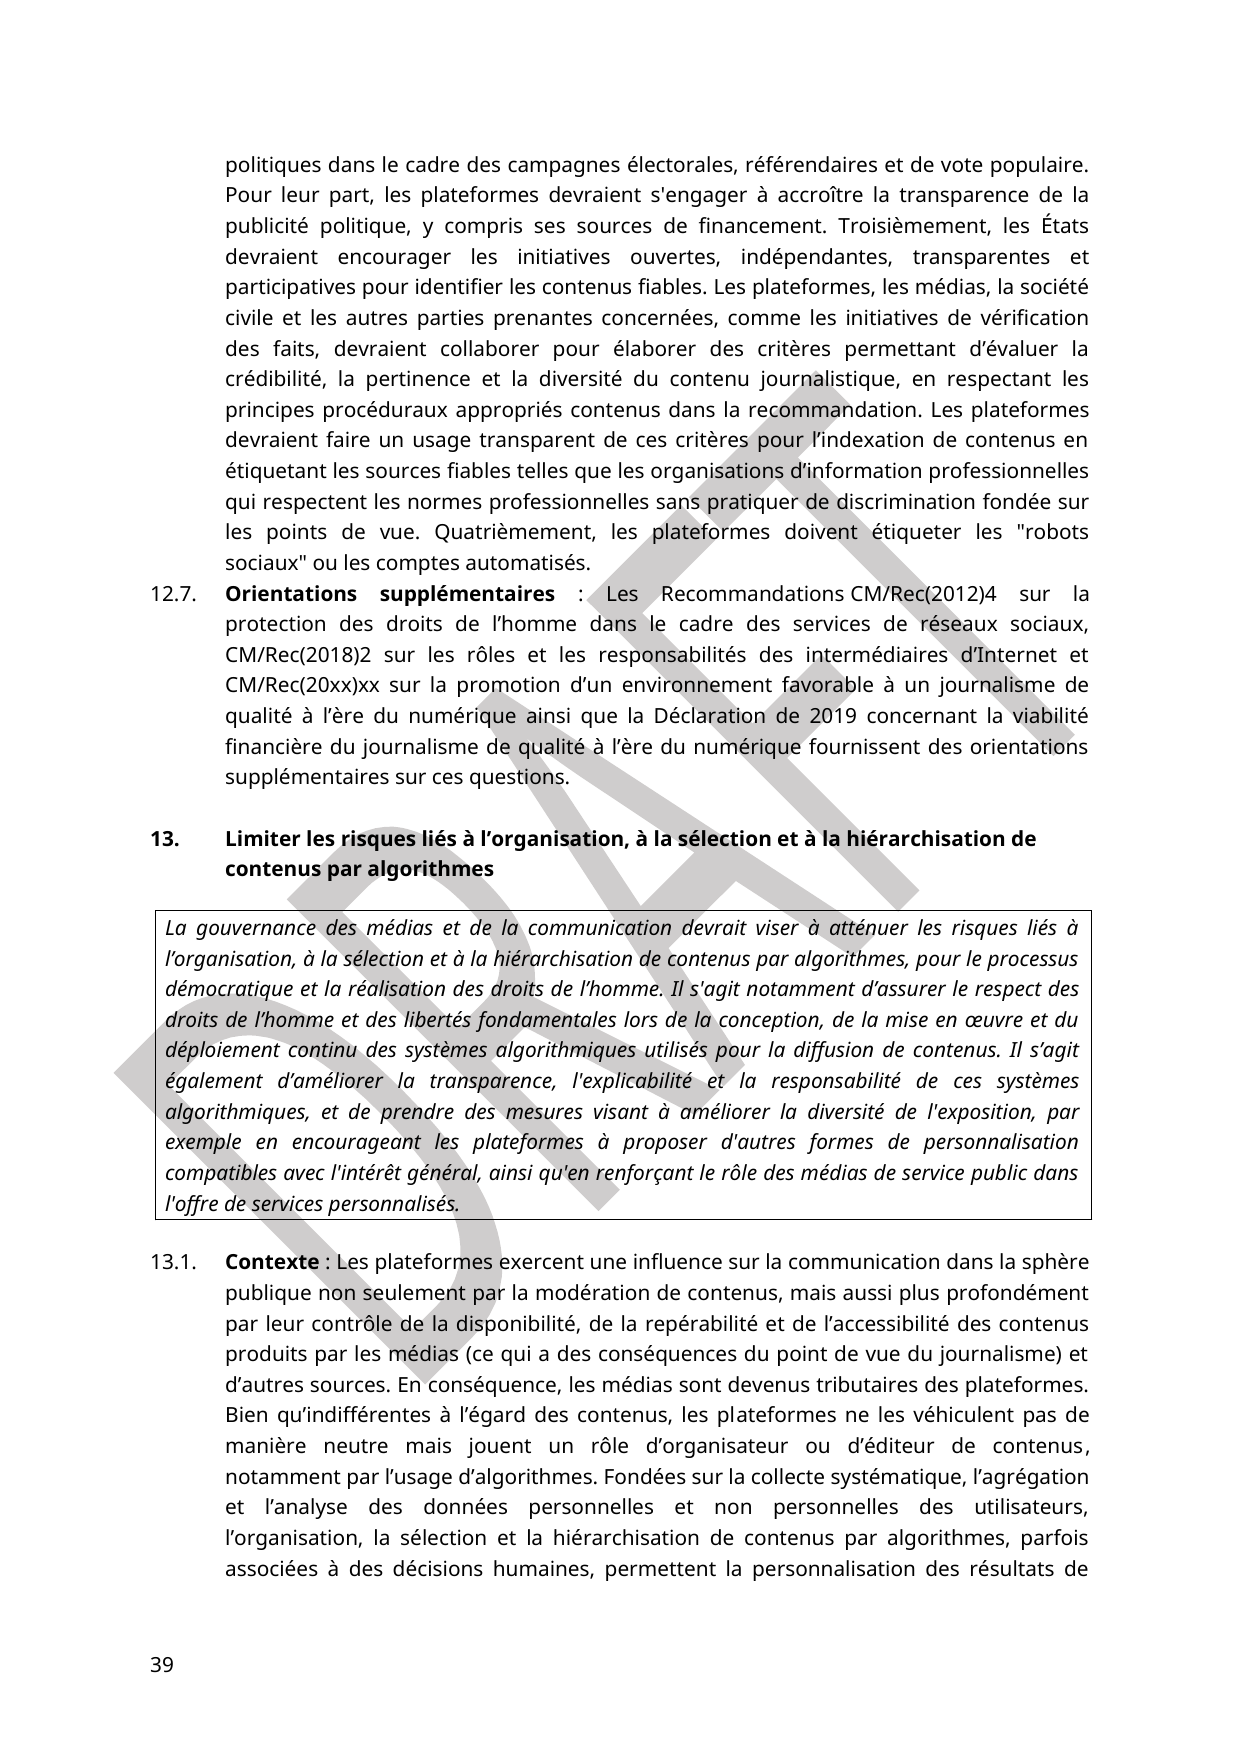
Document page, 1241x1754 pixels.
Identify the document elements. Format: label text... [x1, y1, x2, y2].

list Limiter les risques liés à l’organisation, à la sélection et à la hiérarchisation de contenus par algorithmes [150, 824, 1090, 883]
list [150, 1247, 1090, 1582]
text La gouvernance des médias et de la communication devrait viser à atténuer les risques liés à l’organisation, à la sélection et à la hiérarchisation de contenus par algorithmes, pour le processus démocratique et la réalisation des droits de l’homme. Il s'agit notamment d’assurer le respect des droits de l’homme et des libertés fondamentales lors de la conception, de la mise en œuvre et du déploiement continu des systèmes algorithmiques utilisés pour la diffusion de contenus. Il s’agit également d’améliorer la transparence, l'explicabilité et la responsabilité de ces systèmes algorithmiques, et de prendre des mesures visant à améliorer la diversité de l'exposition, par exemple en encourageant les plateformes à proposer d'autres formes de personnalisation compatibles avec l'intérêt général, ainsi qu'en renforçant le rôle des médias de service public dans l'offre de services personnalisés. [156, 911, 1091, 1219]
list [150, 150, 1090, 577]
list Orientations supplémentaires : Les Recommandations CM/Rec(2012)4 sur la protection des droits de l’homme dans le cadre des services de réseaux sociaux, CM/Rec(2018)2 sur les rôles et les responsabilités des intermédiaires d’Internet et CM/Rec(20xx)xx sur la promotion d’un environnement favorable à un journalisme de qualité à l’ère du numérique ainsi que la Déclaration de 2019 concernant la viabilité financière du journalisme de qualité à l’ère du numérique fournissent des orientations supplémentaires sur ces questions. [150, 579, 1090, 791]
